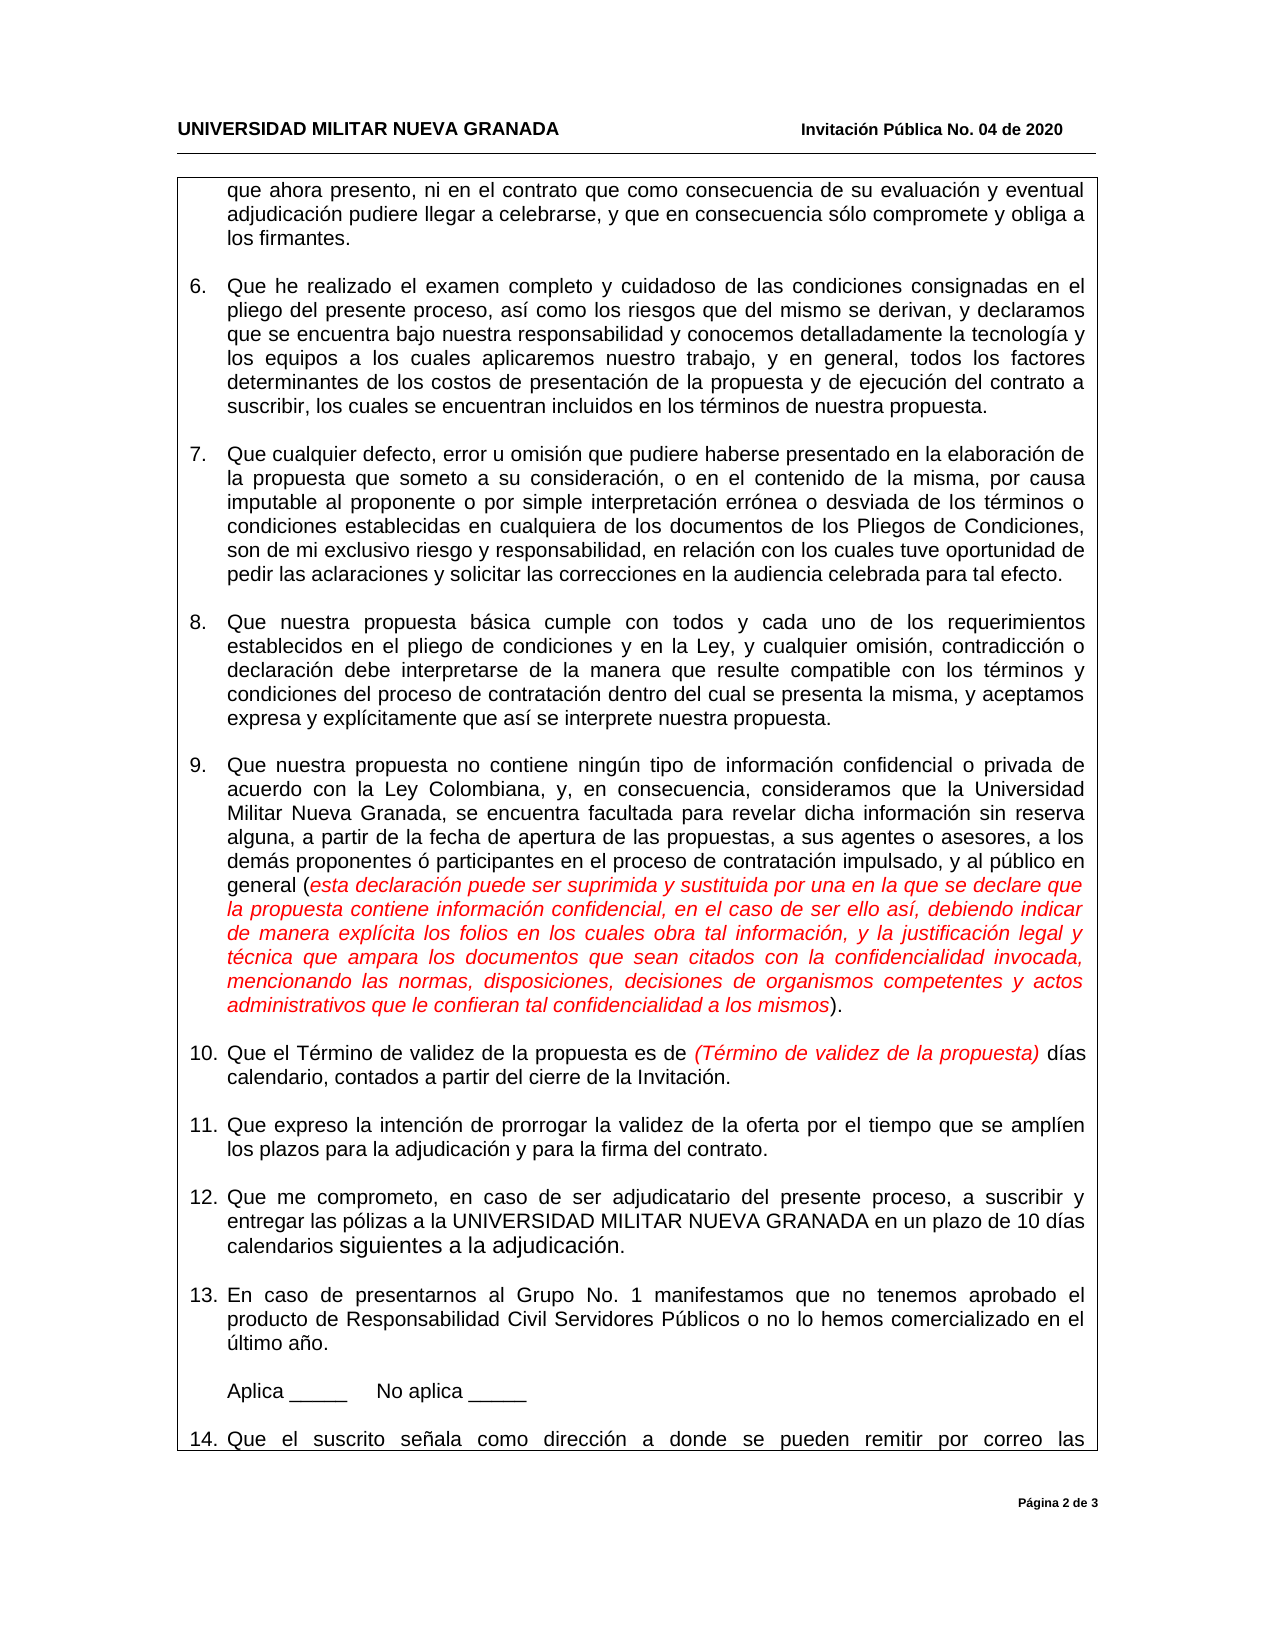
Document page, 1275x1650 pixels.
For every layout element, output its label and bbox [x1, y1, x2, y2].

table_header [178, 178, 1097, 1450]
